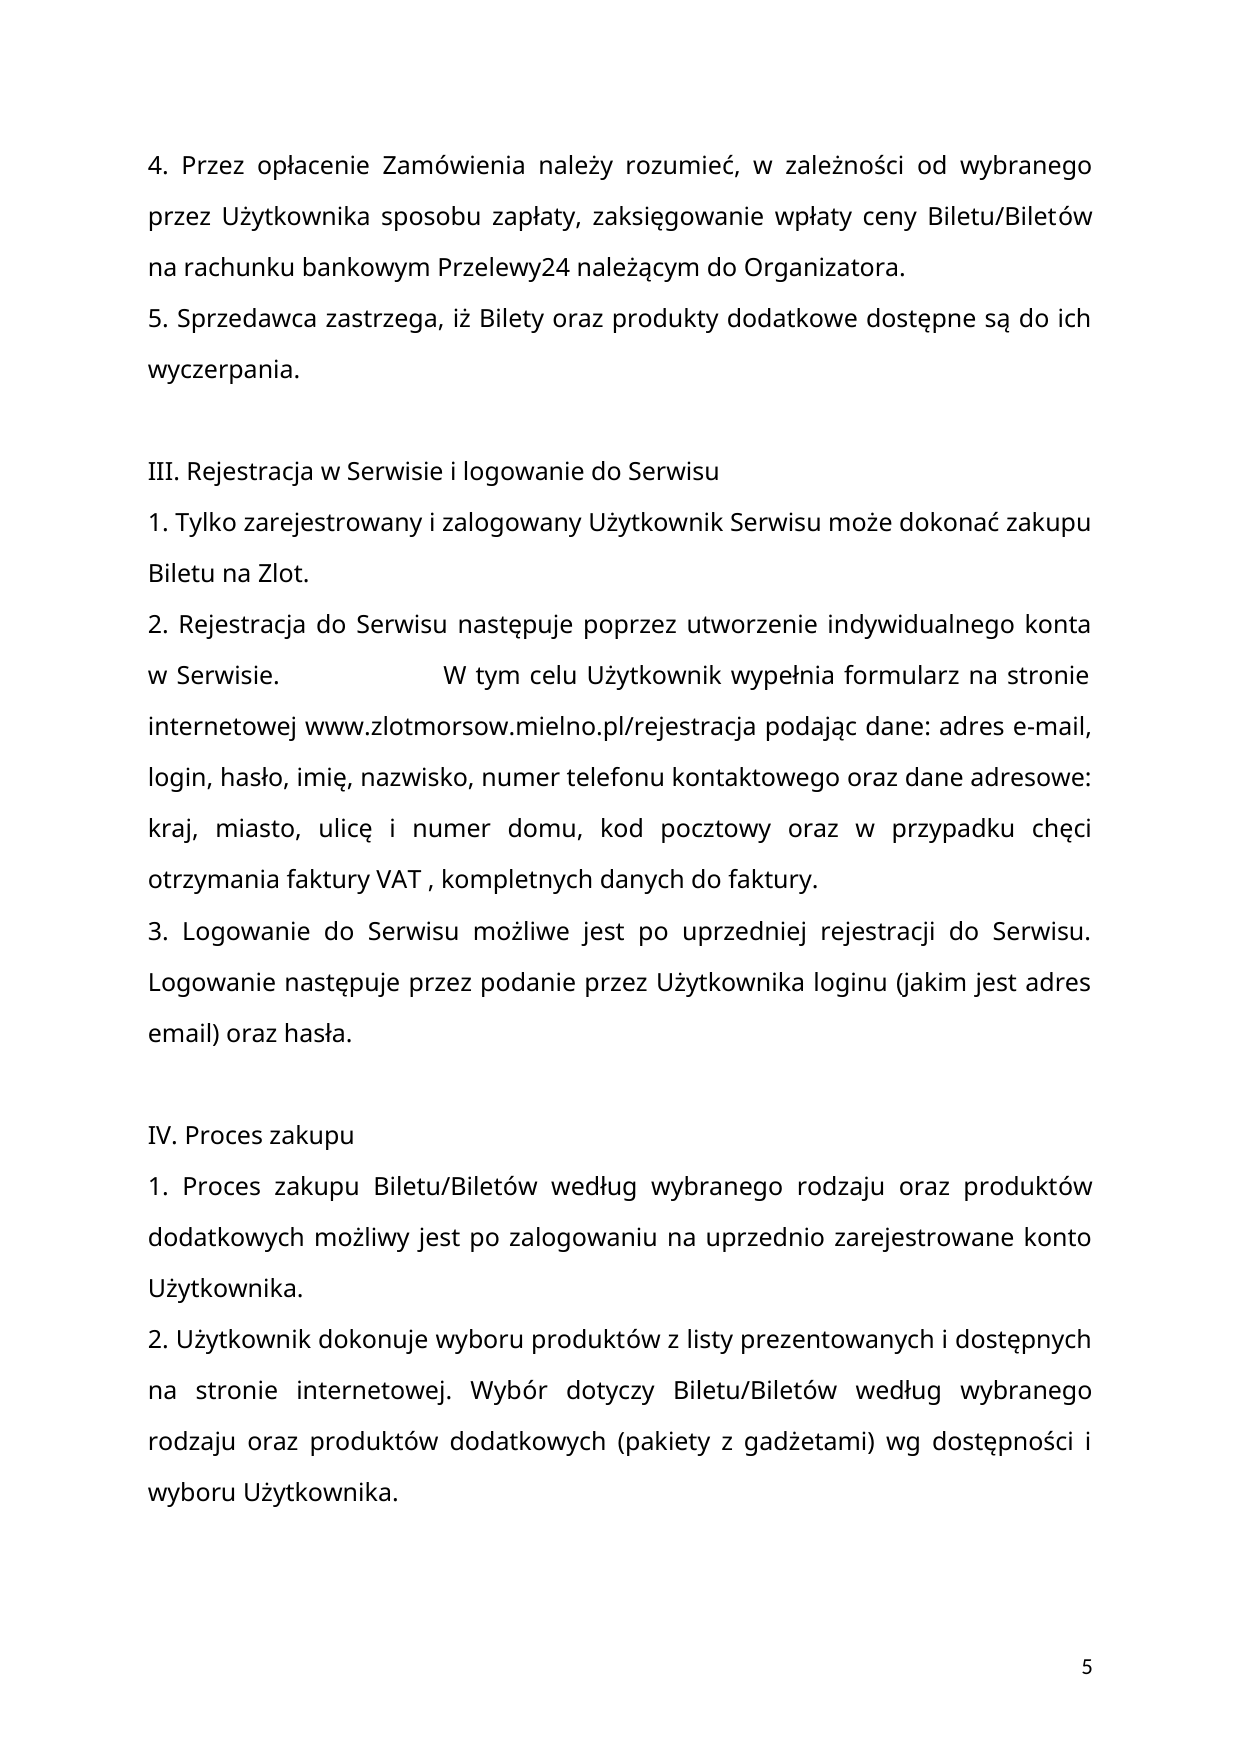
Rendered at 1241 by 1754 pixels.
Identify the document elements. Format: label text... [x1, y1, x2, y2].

text 2. Użytkownik dokonuje wyboru produktów z listy prezentowanych i dostępnych na stronie internetowej. Wybór dotyczy Biletu/Biletów według wybranego rodzaju oraz produktów dodatkowych (pakiety z gadżetami) wg dostępności i wyboru Użytkownika. [148, 1322, 1093, 1509]
text 4. Przez opłacenie Zamówienia należy rozumieć, w zależności od wybranego przez Użytkownika sposobu zapłaty, zaksięgowanie wpłaty ceny Biletu/Biletów na rachunku bankowym Przelewy24 należącym do Organizatora. [148, 148, 1093, 284]
text 1. Tylko zarejestrowany i zalogowany Użytkownik Serwisu może dokonać zakupu Biletu na Zlot. [148, 505, 1093, 590]
text 2. Rejestracja do Serwisu następuje poprzez utworzenie indywidualnego konta w Serwisie. W tym celu Użytkownik wypełnia formularz na stronie internetowej www.zlotmorsow.mielno.pl/rejestracja podając dane: adres e-mail, login, hasło, imię, nazwisko, numer telefonu kontaktowego oraz dane adresowe: kraj, miasto, ulicę i numer domu, kod pocztowy oraz w przypadku chęci otrzymania faktury VAT , kompletnych danych do faktury. [148, 607, 1093, 896]
text 3. Logowanie do Serwisu możliwe jest po uprzedniej rejestracji do Serwisu. Logowanie następuje przez podanie przez Użytkownika loginu (jakim jest adres email) oraz hasła. [148, 913, 1093, 1049]
text 1. Proces zakupu Biletu/Biletów według wybranego rodzaju oraz produktów dodatkowych możliwy jest po zalogowaniu na uprzednio zarejestrowane konto Użytkownika. [148, 1168, 1093, 1304]
text III. Rejestracja w Serwisie i logowanie do Serwisu [148, 454, 1093, 488]
text IV. Proces zakupu [148, 1117, 1093, 1151]
text 5. Sprzedawca zastrzega, iż Bilety oraz produkty dodatkowe dostępne są do ich wyczerpania. [148, 301, 1093, 386]
